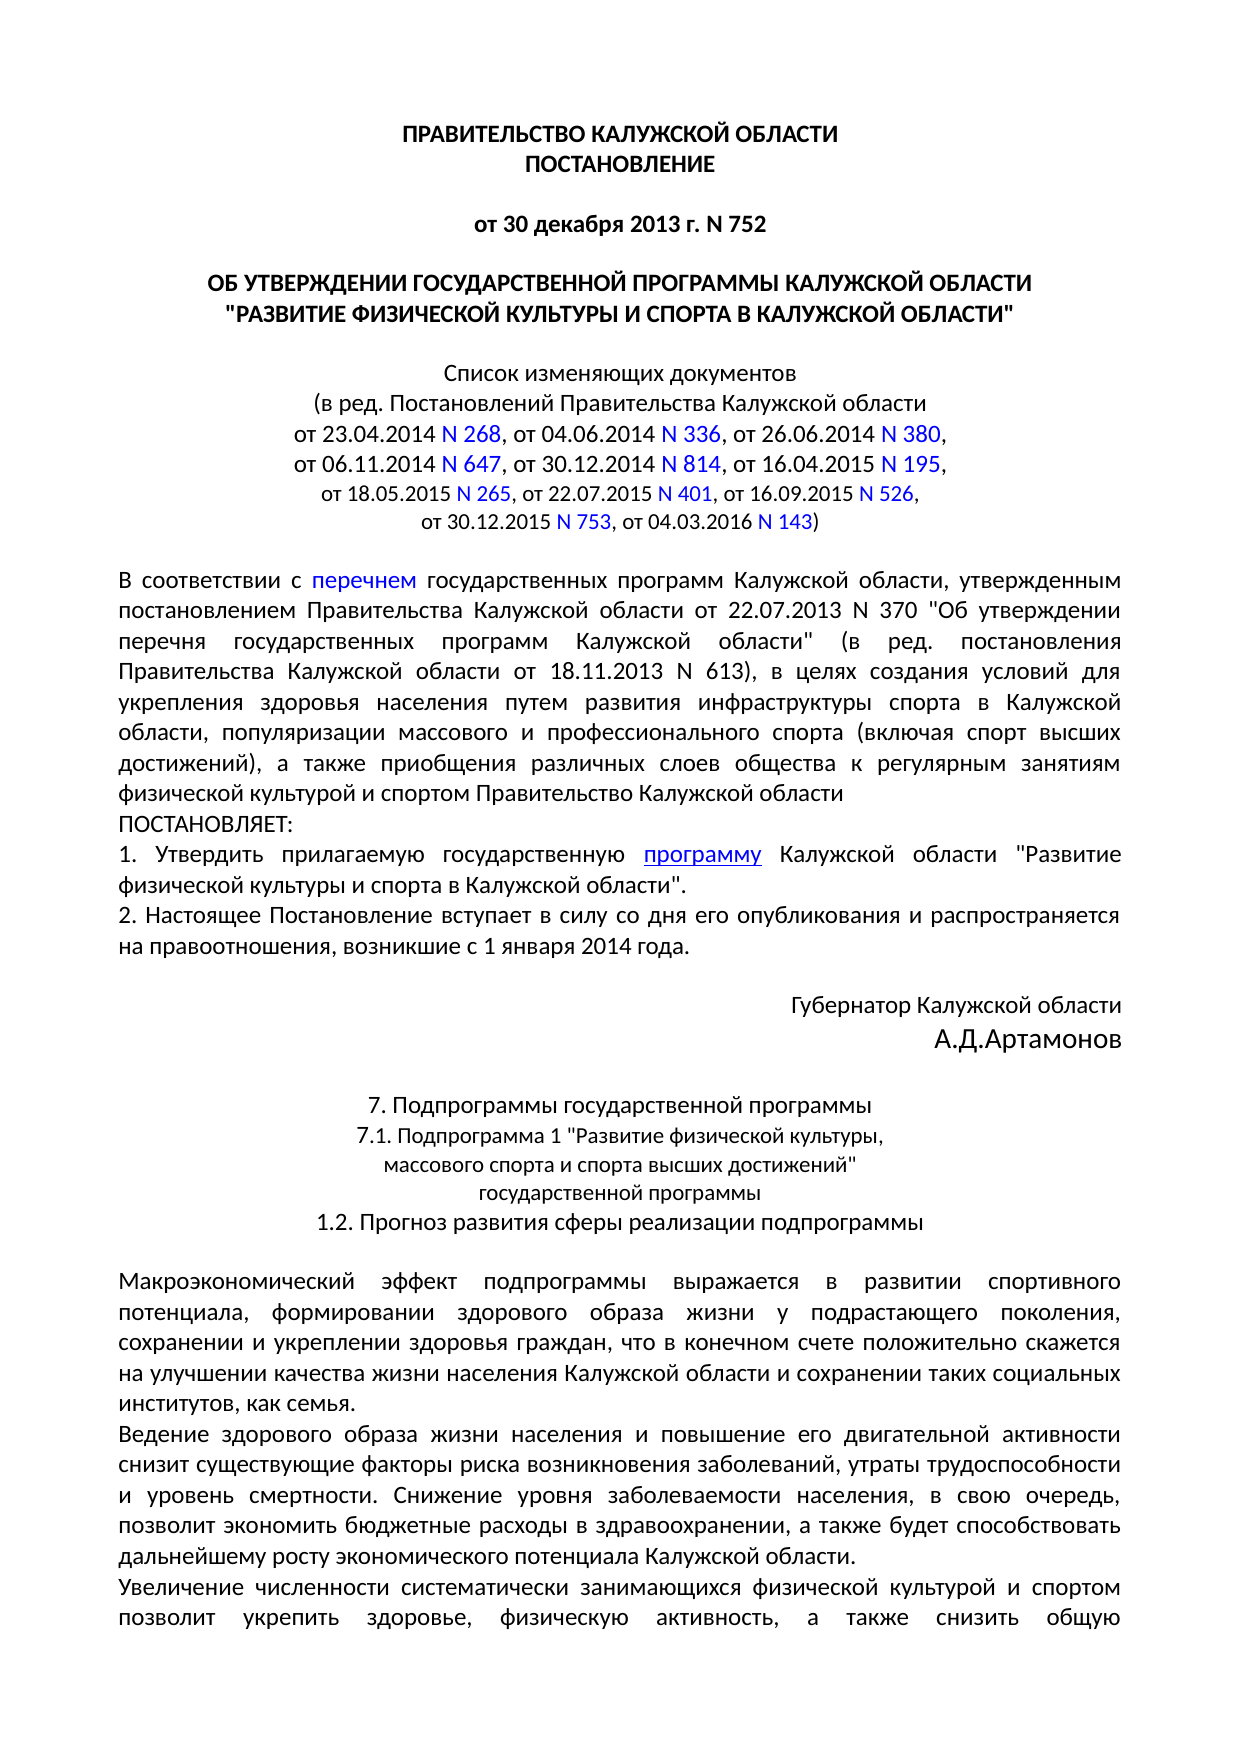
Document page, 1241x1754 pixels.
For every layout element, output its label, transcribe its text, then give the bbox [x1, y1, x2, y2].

text А.Д.Артамонов [118, 1020, 1122, 1056]
text (в ред. Постановлений Правительства Калужской области [118, 387, 1122, 418]
text от 23.04.2014 N 268, от 04.06.2014 N 336, от 26.06.2014 N 380, [118, 418, 1122, 448]
text Ведение здорового образа жизни населения и повышение его двигательной активности снизит существующие факторы риска возникновения заболеваний, утраты трудоспособности и уровень смертности. Снижение уровня заболеваемости населения, в свою очередь, позволит экономить бюджетные расходы в здравоохранении, а также будет способствовать дальнейшему росту экономического потенциала Калужской области. [118, 1418, 1122, 1571]
text Список изменяющих документов [118, 357, 1122, 387]
text ПОСТАНОВЛЕНИЕ [118, 149, 1122, 179]
text Макроэкономический эффект подпрограммы выражается в развитии спортивного потенциала, формировании здорового образа жизни у подрастающего поколения, сохранении и укреплении здоровья граждан, что в конечном счете положительно скажется на улучшении качества жизни населения Калужской области и сохранении таких социальных институтов, как семья. [118, 1265, 1122, 1418]
text ПОСТАНОВЛЯЕТ: [118, 808, 1122, 838]
text ОБ УТВЕРЖДЕНИИ ГОСУДАРСТВЕННОЙ ПРОГРАММЫ КАЛУЖСКОЙ ОБЛАСТИ [118, 267, 1122, 298]
text В соответствии с перечнем государственных программ Калужской области, утвержденным постановлением Правительства Калужской области от 22.07.2013 N 370 "Об утверждении перечня государственных программ Калужской области" (в ред. постановления Правительства Калужской области от 18.11.2013 N 613), в целях создания условий для укрепления здоровья населения путем развития инфраструктуры спорта в Калужской области, популяризации массового и профессионального спорта (включая спорт высших достижений), а также приобщения различных слоев общества к регулярным занятиям физической культурой и спортом Правительство Калужской области [118, 564, 1122, 808]
text от 30.12.2015 N 753, от 04.03.2016 N 143) [118, 507, 1122, 535]
text от 06.11.2014 N 647, от 30.12.2014 N 814, от 16.04.2015 N 195, [118, 448, 1122, 479]
text массового спорта и спорта высших достижений" [118, 1150, 1122, 1178]
text 2. Настоящее Постановление вступает в силу со дня его опубликования и распространяется на правоотношения, возникшие с 1 января 2014 года. [118, 899, 1122, 961]
text государственной программы [118, 1178, 1122, 1206]
text Губернатор Калужской области [118, 989, 1122, 1020]
text 7. Подпрограммы государственной программы [118, 1089, 1122, 1119]
text от 18.05.2015 N 265, от 22.07.2015 N 401, от 16.09.2015 N 526, [118, 479, 1122, 507]
text "РАЗВИТИЕ ФИЗИЧЕСКОЙ КУЛЬТУРЫ И СПОРТА В КАЛУЖСКОЙ ОБЛАСТИ" [118, 298, 1122, 328]
text от 30 декабря 2013 г. N 752 [118, 208, 1122, 238]
text 1. Утвердить прилагаемую государственную программу Калужской области "Развитие физической культуры и спорта в Калужской области". [118, 838, 1122, 899]
text ПРАВИТЕЛЬСТВО КАЛУЖСКОЙ ОБЛАСТИ [118, 118, 1122, 149]
text 7.1. Подпрограмма 1 "Развитие физической культуры, [118, 1119, 1122, 1150]
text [118, 1571, 1122, 1632]
text 1.2. Прогноз развития сферы реализации подпрограммы [118, 1206, 1122, 1237]
